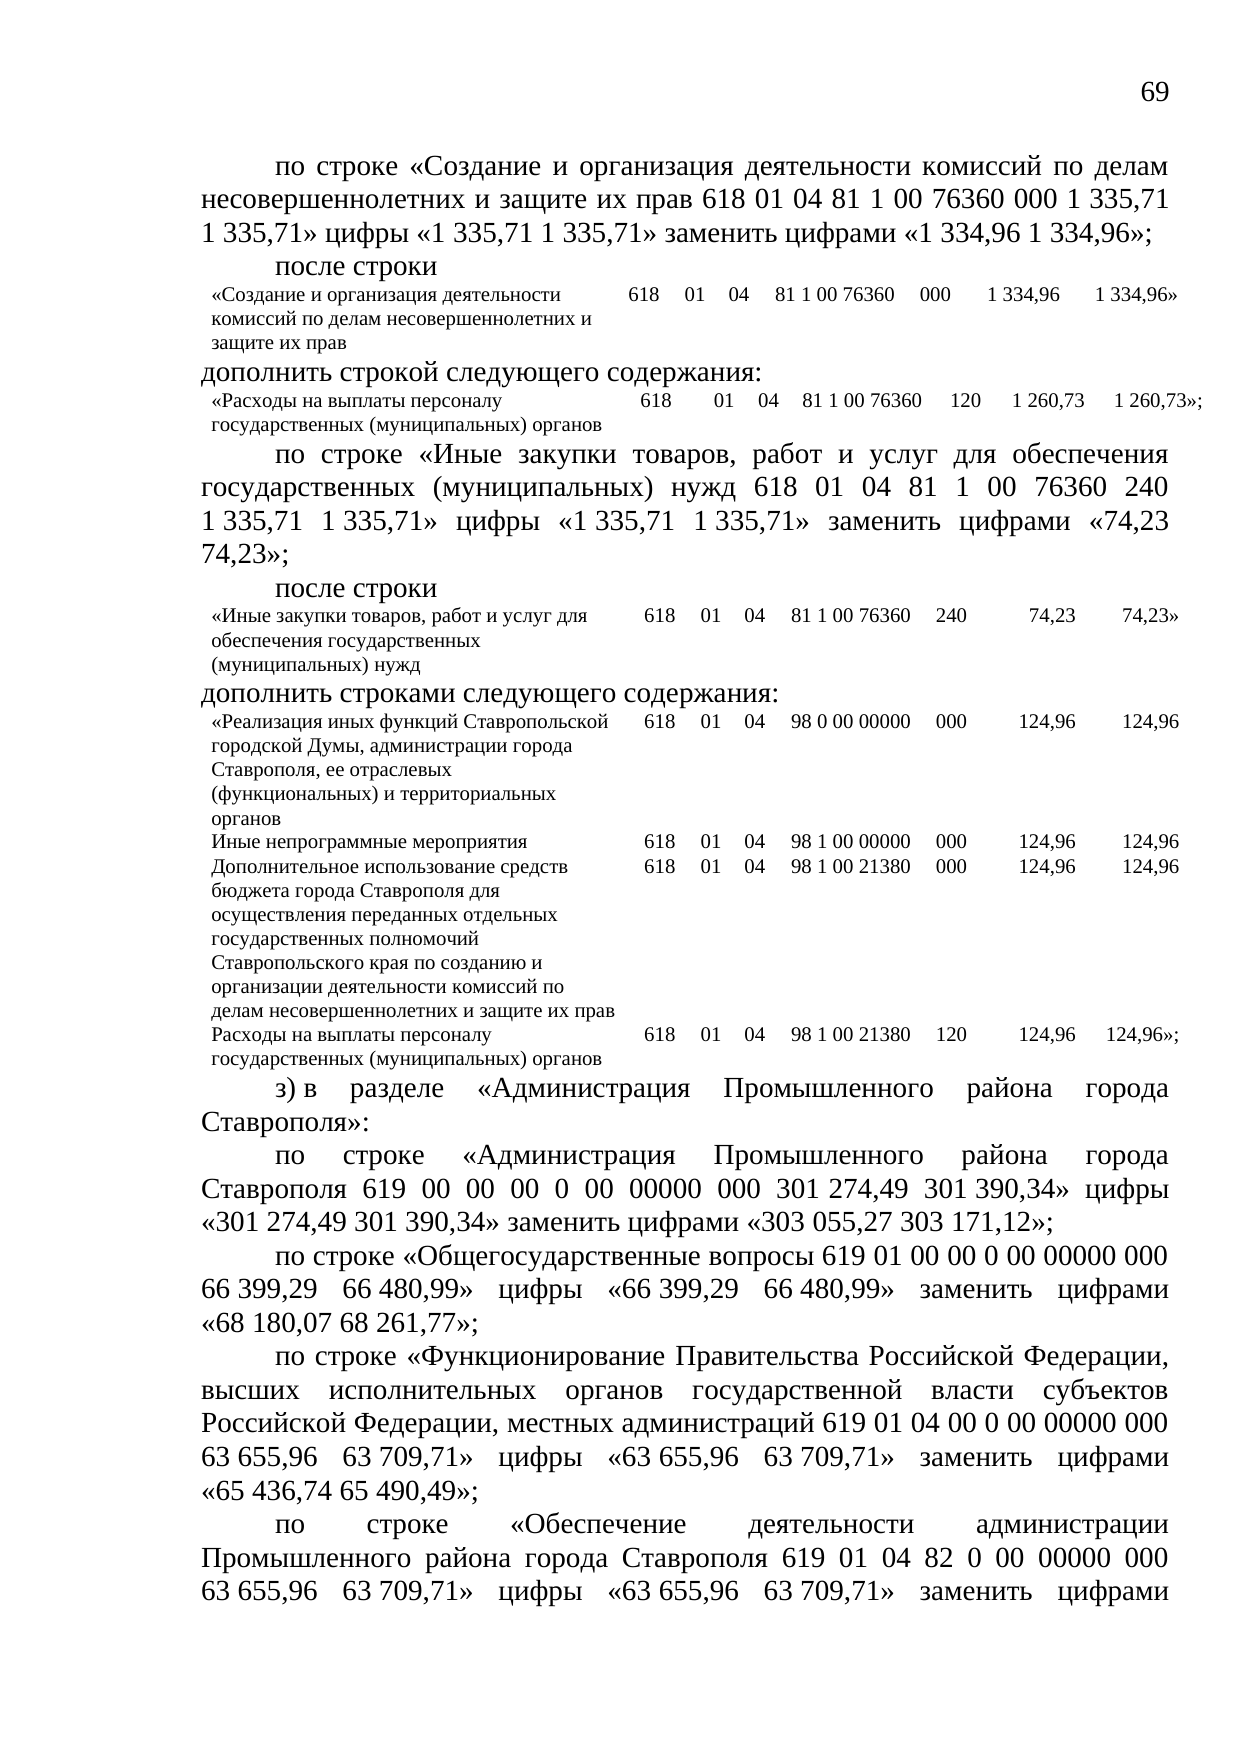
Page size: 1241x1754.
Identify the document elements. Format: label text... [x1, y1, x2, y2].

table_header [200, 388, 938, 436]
text по строке «Функционирование Правительства Российской Федерации, высших исполнительных органов государственной власти субъектов Российской Федерации, местных администраций 619 01 04 00 0 00 00000 000 63 655,96 63 709,71» цифры «63 655,96 63 709,71» заменить цифрами «65 436,74 65 490,49»; [201, 1338, 1169, 1506]
text по строке «Общегосударственные вопросы 619 01 00 00 0 00 00000 000 66 399,29 66 480,99» цифры «66 399,29 66 480,99» заменить цифрами «68 180,07 68 261,77»; [201, 1238, 1169, 1338]
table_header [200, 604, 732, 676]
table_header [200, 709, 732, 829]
text после строки [201, 570, 1169, 603]
text по строке «Создание и организация деятельности комиссий по делам несовершеннолетних и защите их прав 618 01 04 81 1 00 76360 000 1 335,71 1 335,71» цифры «1 335,71 1 335,71» заменить цифрами «1 334,96 1 334,96»; [201, 148, 1169, 248]
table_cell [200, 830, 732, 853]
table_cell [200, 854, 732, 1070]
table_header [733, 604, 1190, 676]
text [201, 1506, 1169, 1607]
text з) в разделе «Администрация Промышленного района города Ставрополя»: [201, 1070, 1169, 1137]
text после строки [201, 248, 1169, 282]
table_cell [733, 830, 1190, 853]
text по строке «Администрация Промышленного района города Ставрополя 619 00 00 00 0 00 00000 000 301 274,49 301 390,34» цифры «301 274,49 301 390,34» заменить цифрами «303 055,27 303 171,12»; [201, 1137, 1169, 1238]
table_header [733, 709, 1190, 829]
text дополнить строками следующего содержания: [201, 676, 1169, 709]
text дополнить строкой следующего содержания: [201, 354, 1169, 388]
text по строке «Иные закупки товаров, работ и услуг для обеспечения государственных (муниципальных) нужд 618 01 04 81 1 00 76360 240 1 335,71 1 335,71» цифры «1 335,71 1 335,71» заменить цифрами «74,23 74,23»; [201, 436, 1169, 570]
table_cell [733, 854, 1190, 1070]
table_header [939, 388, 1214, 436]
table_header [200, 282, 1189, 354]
